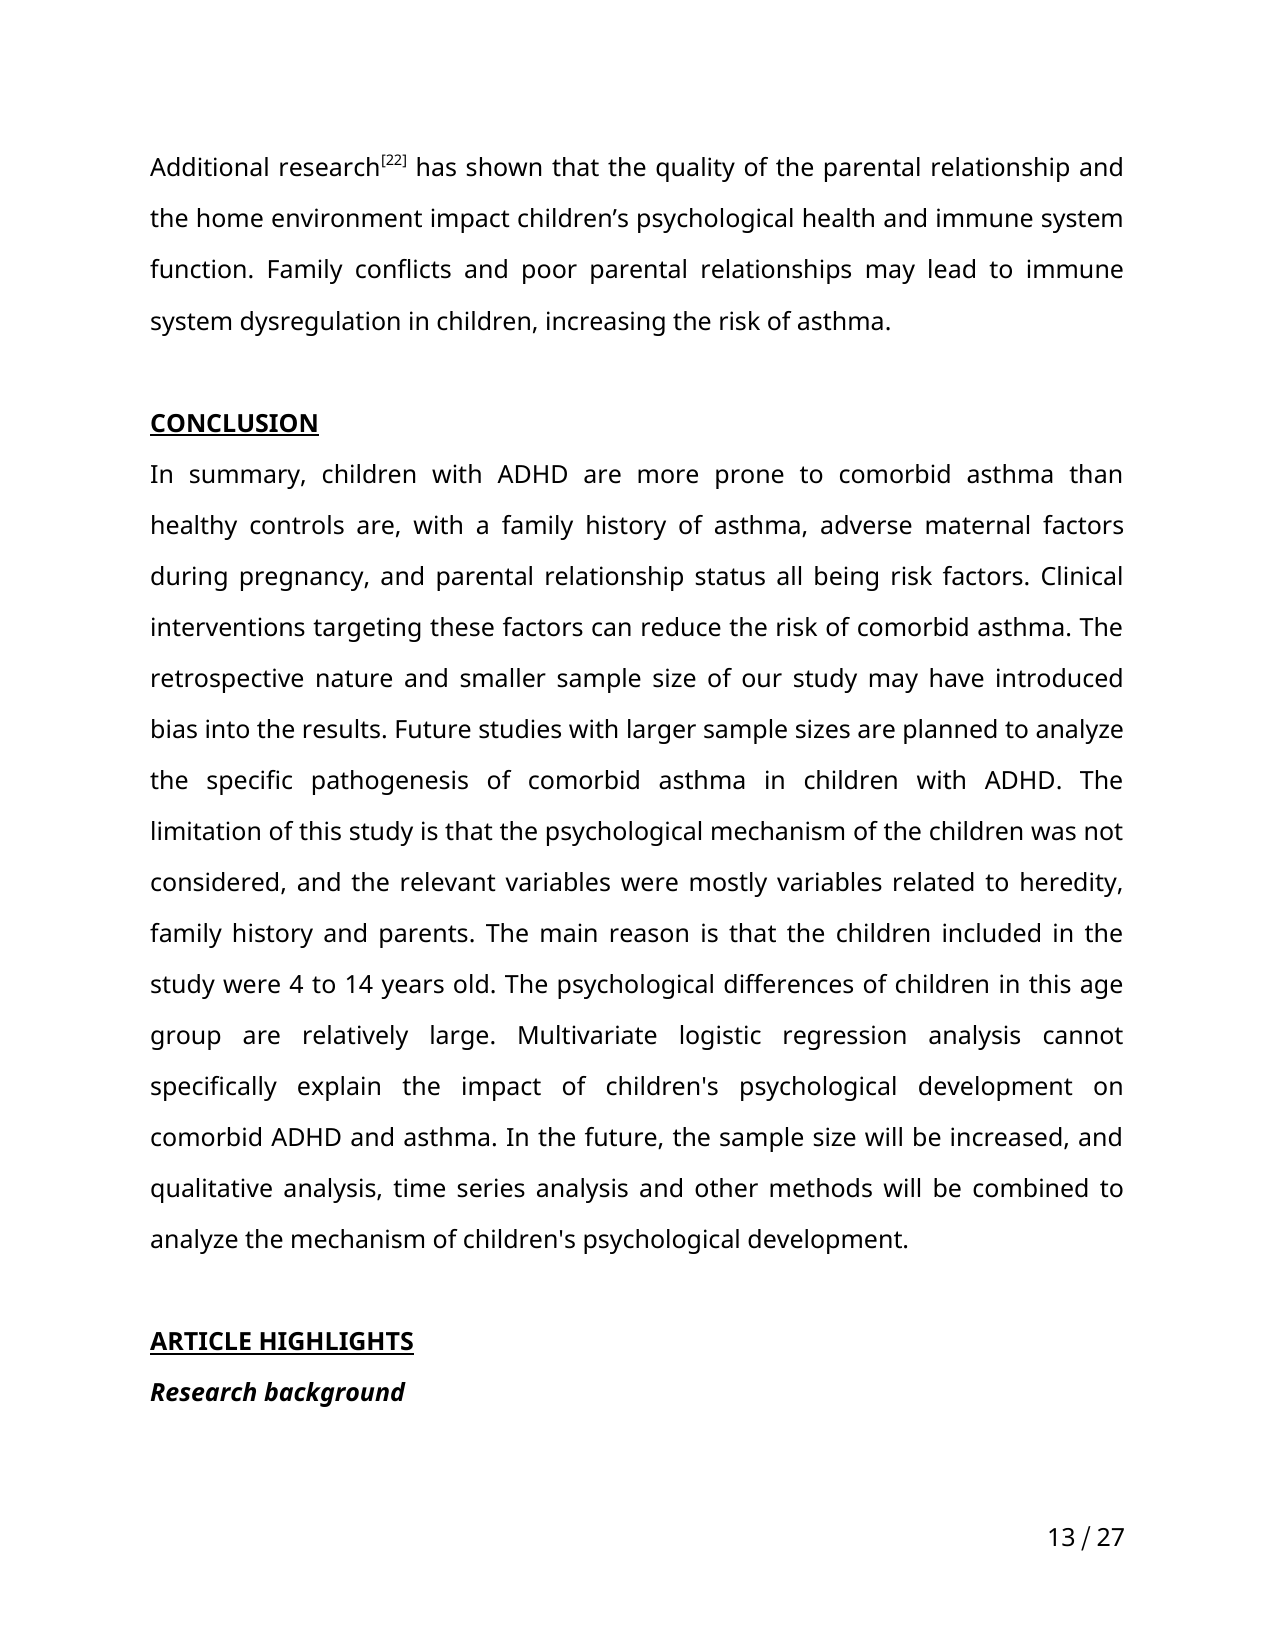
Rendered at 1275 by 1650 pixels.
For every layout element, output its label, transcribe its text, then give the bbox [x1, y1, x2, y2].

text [150, 150, 1125, 337]
text ARTICLE HIGHLIGHTS [150, 1324, 1125, 1358]
text Research background [150, 1375, 1125, 1409]
text In summary, children with ADHD are more prone to comorbid asthma than healthy controls are, with a family history of asthma, adverse maternal factors during pregnancy, and parental relationship status all being risk factors. Clinical interventions targeting these factors can reduce the risk of comorbid asthma. The retrospective nature and smaller sample size of our study may have introduced bias into the results. Future studies with larger sample sizes are planned to analyze the specific pathogenesis of comorbid asthma in children with ADHD. The limitation of this study is that the psychological mechanism of the children was not considered, and the relevant variables were mostly variables related to heredity, family history and parents. The main reason is that the children included in the study were 4 to 14 years old. The psychological differences of children in this age group are relatively large. Multivariate logistic regression analysis cannot specifically explain the impact of children's psychological development on comorbid ADHD and asthma. In the future, the sample size will be increased, and qualitative analysis, time series analysis and other methods will be combined to analyze the mechanism of children's psychological development. [150, 456, 1125, 1256]
text CONCLUSION [150, 405, 1125, 439]
